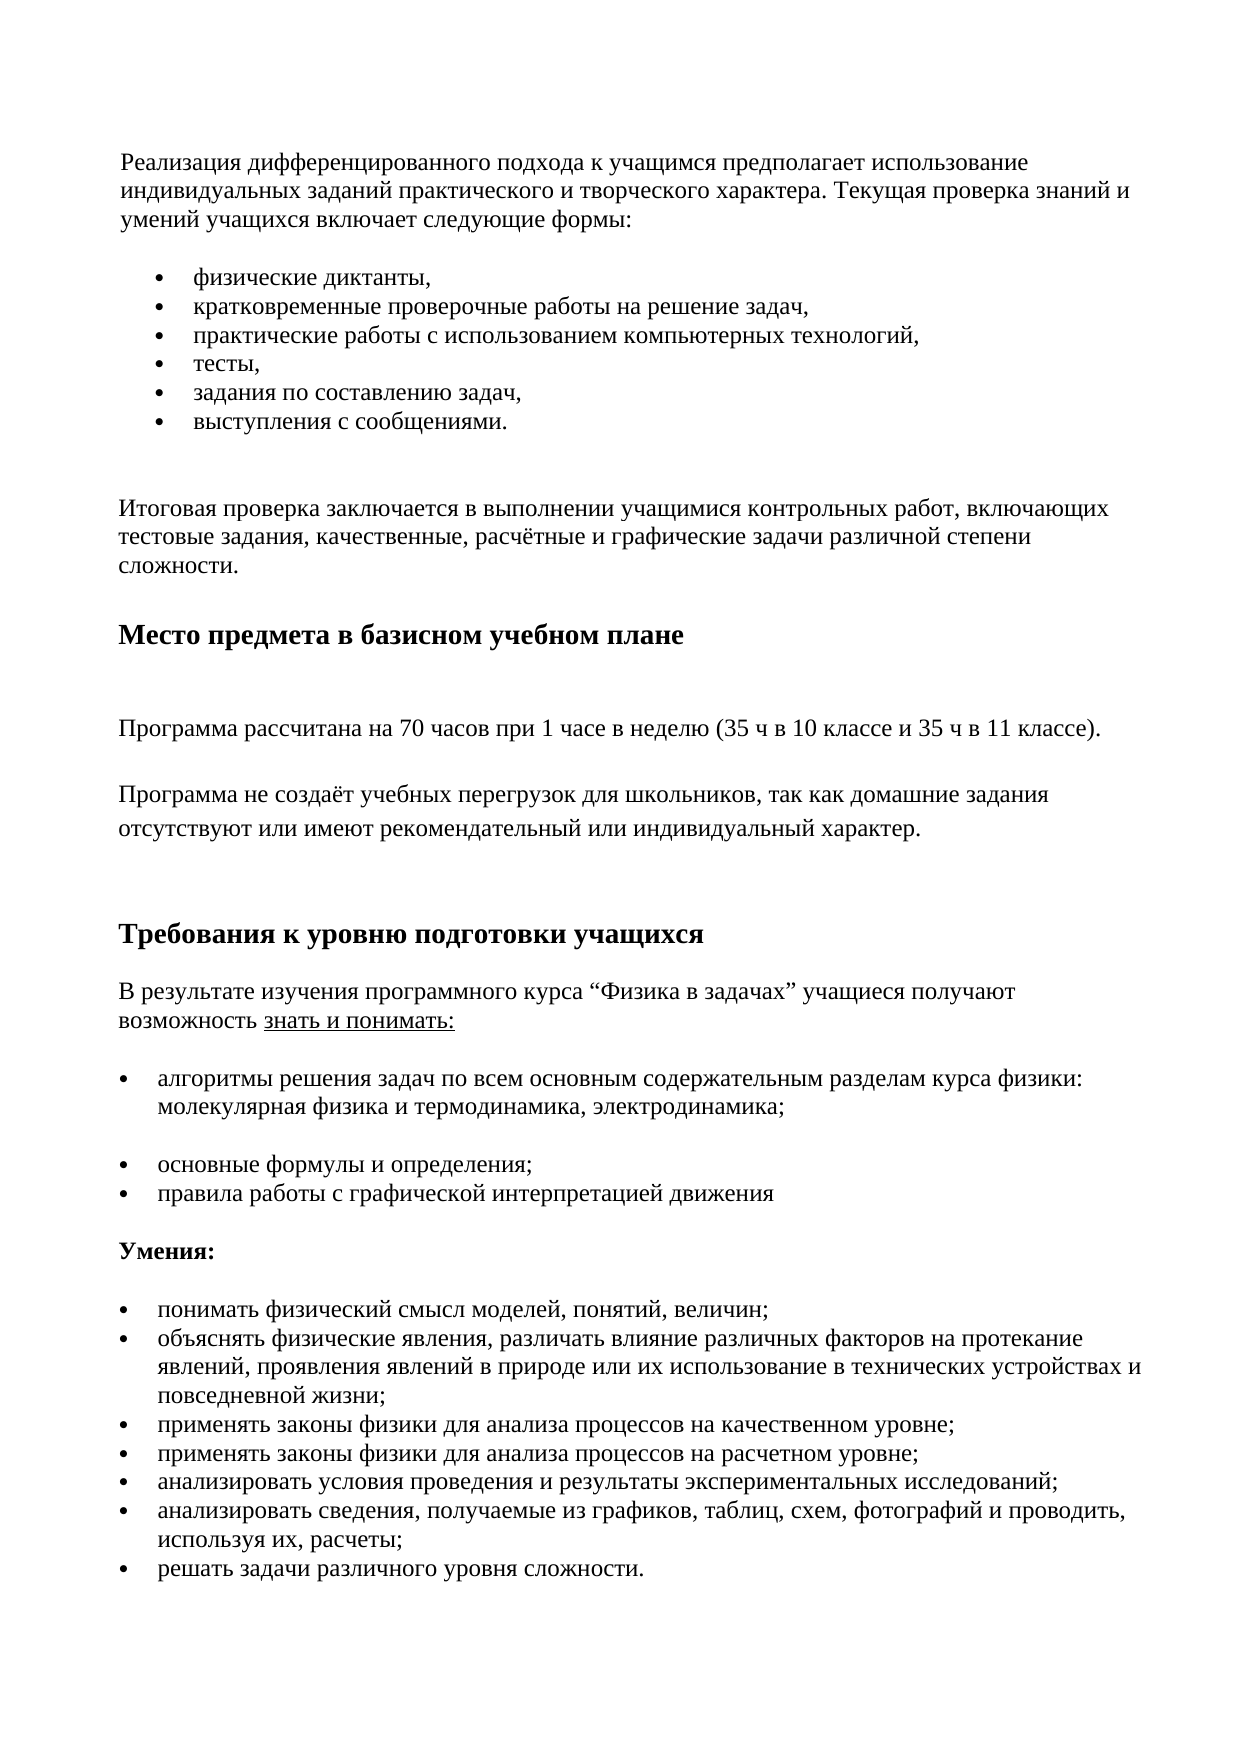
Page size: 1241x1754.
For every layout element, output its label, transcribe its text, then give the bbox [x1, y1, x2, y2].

text Место предмета в базисном учебном плане [118, 579, 1152, 651]
text Умения: [118, 1236, 1152, 1265]
text В результате изучения программного курса “Физика в задачах” учащиеся получают возможность знать и понимать: [118, 976, 1152, 1033]
text Программа рассчитана на 70 часов при 1 часе в неделю (35 ч в 10 классе и 35 ч в 11 классе). Программа не создаёт учебных перегрузок для школьников, так как домашние задания отсутствуют или имеют рекомендательный или индивидуальный характер. Требования к уровню подготовки учащихся [118, 677, 1152, 950]
list алгоритмы решения задач по всем основным содержательным разделам курса физики: молекулярная физика и термодинамика, электродинамика; [120, 1063, 1152, 1120]
list применять законы физики для анализа процессов на расчетном уровне; [120, 1438, 1152, 1466]
list применять законы физики для анализа процессов на качественном уровне; [120, 1409, 1152, 1438]
list анализировать сведения, получаемые из графиков, таблиц, схем, фотографий и проводить, используя их, расчеты; [120, 1495, 1152, 1553]
list задания по составлению задач, [156, 377, 1152, 406]
list основные формулы и определения; [120, 1149, 1152, 1178]
list понимать физический смысл моделей, понятий, величин; [120, 1294, 1152, 1323]
list объяснять физические явления, различать влияние различных факторов на протекание явлений, проявления явлений в природе или их использование в технических устройствах и повседневной жизни; [120, 1323, 1152, 1409]
list правила работы с графической интерпретацией движения [120, 1178, 1152, 1207]
list анализировать условия проведения и результаты экспериментальных исследований; [120, 1466, 1152, 1495]
list практические работы с использованием компьютерных технологий, [156, 320, 1152, 348]
text Итоговая проверка заключается в выполнении учащимися контрольных работ, включающих тестовые задания, качественные, расчётные и графические задачи различной степени сложности. [118, 464, 1152, 579]
list тесты, [156, 348, 1152, 377]
text Реализация дифференцированного подхода к учащимся предполагает использование индивидуальных заданий практического и творческого характера. Текущая проверка знаний и умений учащихся включает следующие формы: [120, 118, 1152, 233]
list выступления с сообщениями. [156, 406, 1152, 435]
list решать задачи различного уровня сложности. [120, 1553, 1152, 1581]
list физические диктанты, [156, 262, 1152, 291]
list кратковременные проверочные работы на решение задач, [156, 291, 1152, 320]
